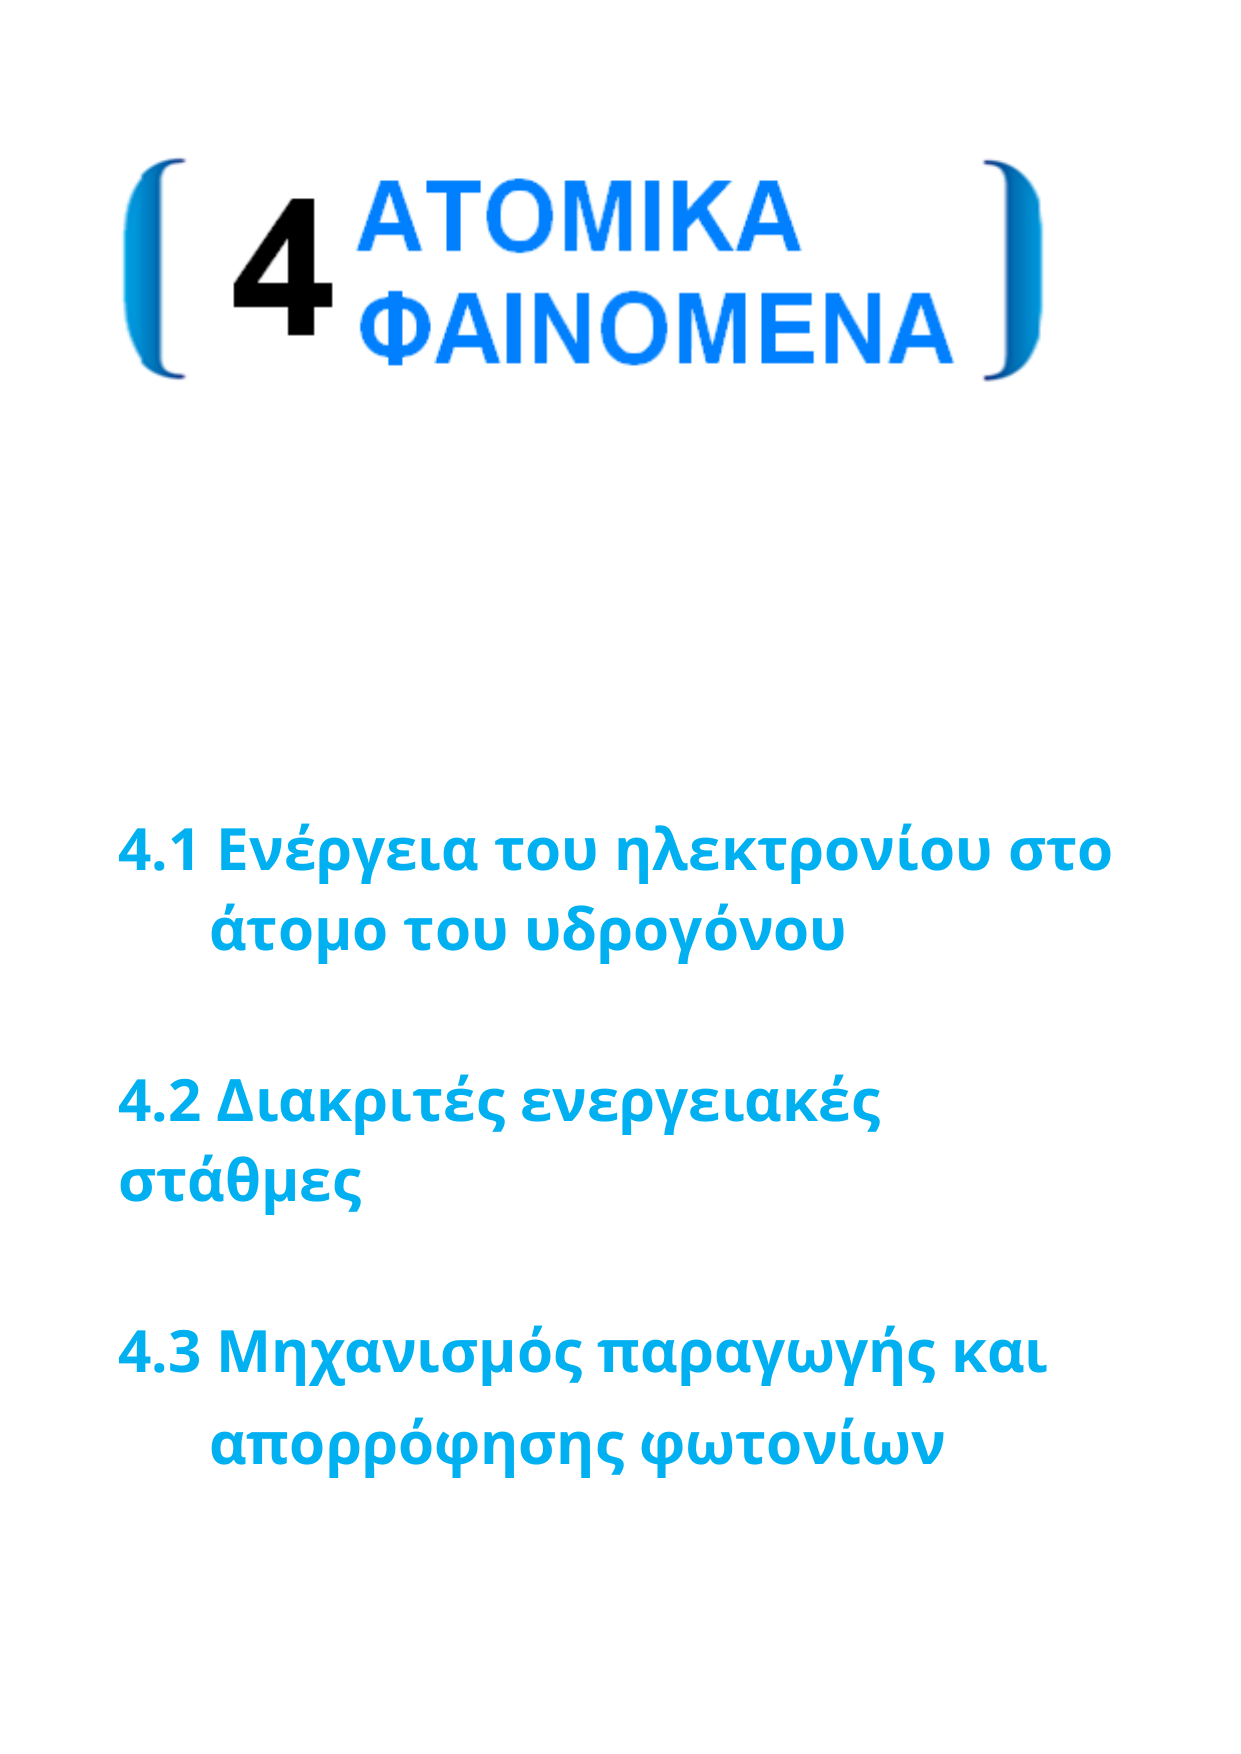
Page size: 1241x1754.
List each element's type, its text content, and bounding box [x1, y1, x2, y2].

list άτομο του υδρογόνου [118, 888, 1122, 967]
picture [118, 143, 1083, 428]
text 4.3 Μηχανισμός παραγωγής και [118, 1310, 1122, 1390]
list 4.1 Ενέργεια του ηλεκτρονίου στο [118, 808, 1122, 888]
text απορρόφησης φωτονίων [118, 1402, 1122, 1482]
text 4.2 Διακριτές ενεργειακές στάθμες [118, 1059, 1122, 1218]
